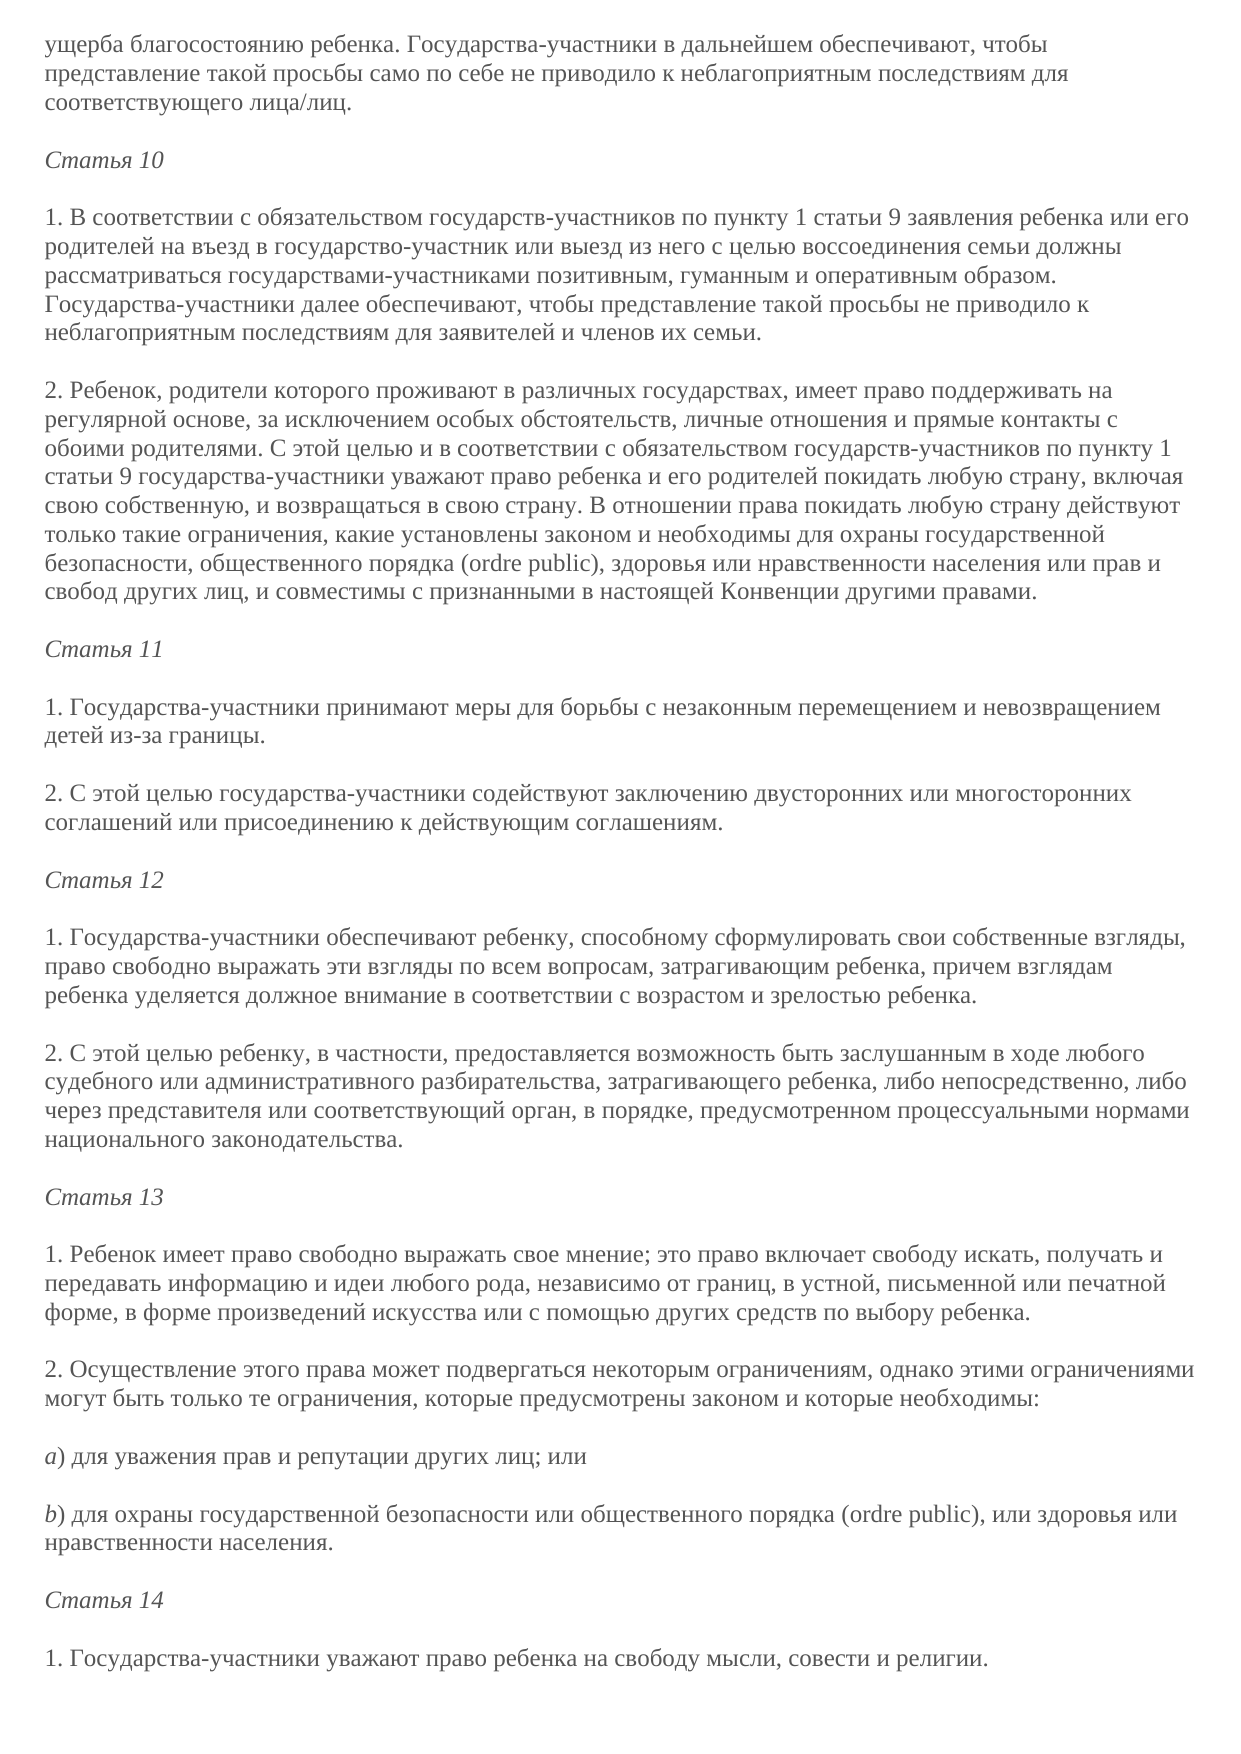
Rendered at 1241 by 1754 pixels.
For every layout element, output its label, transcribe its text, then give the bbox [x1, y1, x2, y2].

text Статья 13 [44, 1182, 1196, 1210]
text Статья 14 [44, 1585, 1196, 1614]
text 2. С этой целью государства-участники содействуют заключению двусторонних или многосторонних соглашений или присоединению к действующим соглашениям. [44, 778, 1196, 836]
text 1. Государства-участники уважают право ребенка на свободу мысли, совести и религии. [44, 1643, 1196, 1672]
text a) для уважения прав и репутации других лиц; или [44, 1441, 1196, 1470]
text 1. Ребенок имеет право свободно выражать свое мнение; это право включает свободу искать, получать и передавать информацию и идеи любого рода, независимо от границ, в устной, письменной или печатной форме, в форме произведений искусства или с помощью других средств по выбору ребенка. [44, 1239, 1196, 1326]
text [44, 29, 1196, 116]
text 1. В соответствии с обязательством государств-участников по пункту 1 статьи 9 заявления ребенка или его родителей на въезд в государство-участник или выезд из него с целью воссоединения семьи должны рассматриваться государствами-участниками позитивным, гуманным и оперативным образом. Государства-участники далее обеспечивают, чтобы представление такой просьбы не приводило к неблагоприятным последствиям для заявителей и членов их семьи. [44, 202, 1196, 346]
text 1. Государства-участники обеспечивают ребенку, способному сформулировать свои собственные взгляды, право свободно выражать эти взгляды по всем вопросам, затрагивающим ребенка, причем взглядам ребенка уделяется должное внимание в соответствии с возрастом и зрелостью ребенка. [44, 922, 1196, 1009]
text 2. С этой целью ребенку, в частности, предоставляется возможность быть заслушанным в ходе любого судебного или административного разбирательства, затрагивающего ребенка, либо непосредственно, либо через представителя или соответствующий орган, в порядке, предусмотренном процессуальными нормами национального законодательства. [44, 1038, 1196, 1153]
text 1. Государства-участники принимают меры для борьбы с незаконным перемещением и невозвращением детей из-за границы. [44, 692, 1196, 749]
text Статья 12 [44, 865, 1196, 893]
text 2. Осуществление этого права может подвергаться некоторым ограничениям, однако этими ограничениями могут быть только те ограничения, которые предусмотрены законом и которые необходимы: [44, 1354, 1196, 1412]
text 2. Ребенок, родители которого проживают в различных государствах, имеет право поддерживать на регулярной основе, за исключением особых обстоятельств, личные отношения и прямые контакты с обоими родителями. С этой целью и в соответствии с обязательством государств-участников по пункту 1 статьи 9 государства-участники уважают право ребенка и его родителей покидать любую страну, включая свою собственную, и возвращаться в свою страну. В отношении права покидать любую страну действуют только такие ограничения, какие установлены законом и необходимы для охраны государственной безопасности, общественного порядка (ordre public), здоровья или нравственности населения или прав и свобод других лиц, и совместимы с признанными в настоящей Конвенции другими правами. [44, 375, 1196, 605]
text Статья 10 [44, 145, 1196, 173]
text b) для охраны государственной безопасности или общественного порядка (ordre public), или здоровья или нравственности населения. [44, 1499, 1196, 1556]
text Статья 11 [44, 634, 1196, 663]
